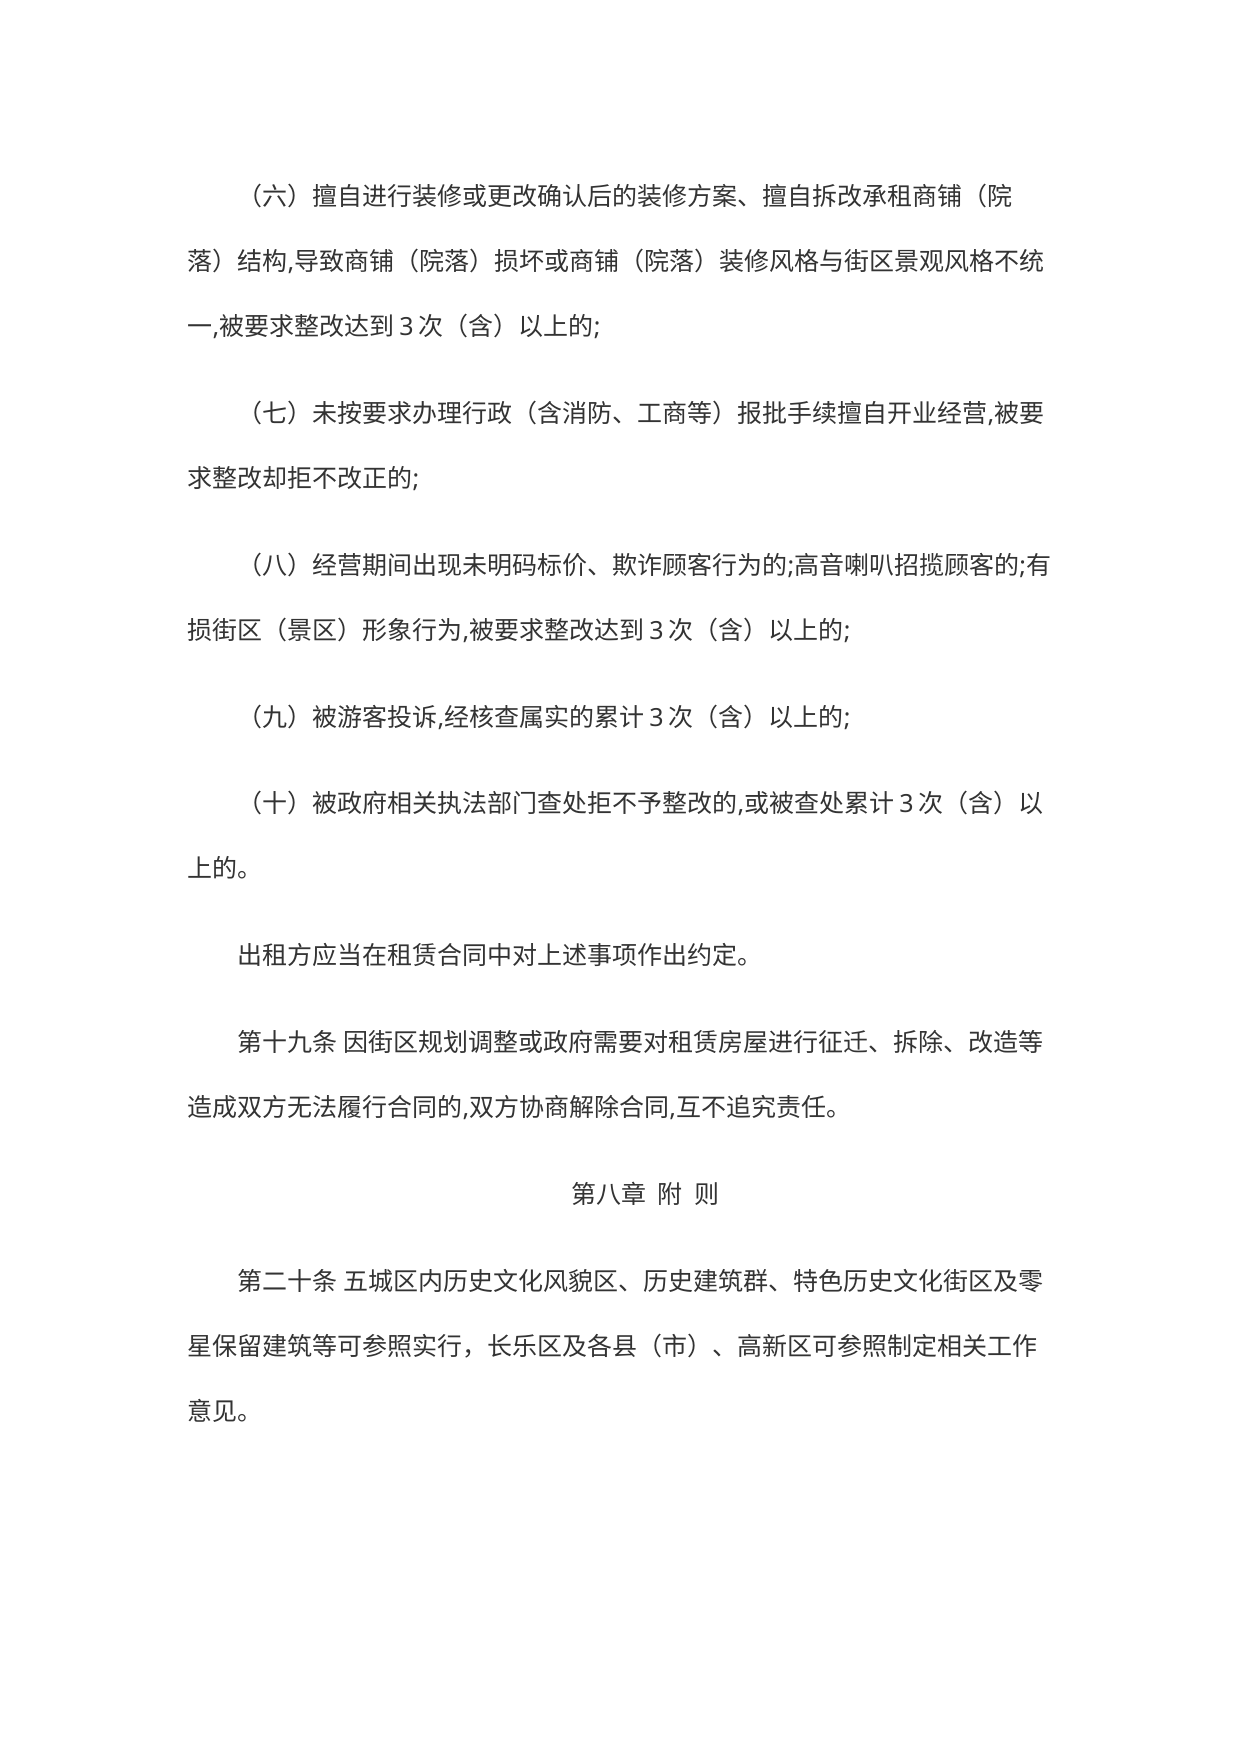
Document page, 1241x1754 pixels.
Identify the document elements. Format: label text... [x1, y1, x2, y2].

text （八）经营期间出现未明码标价、欺诈顾客行为的;高音喇叭招揽顾客的;有损街区（景区）形象行为,被要求整改达到3次（含）以上的; [187, 531, 1053, 661]
text （七）未按要求办理行政（含消防、工商等）报批手续擅自开业经营,被要求整改却拒不改正的; [187, 379, 1053, 509]
text 第二十条 五城区内历史文化风貌区、历史建筑群、特色历史文化街区及零星保留建筑等可参照实行，长乐区及各县（市）、高新区可参照制定相关工作意见。 [187, 1247, 1053, 1442]
text 出租方应当在租赁合同中对上述事项作出约定。 [187, 921, 1053, 986]
text 第八章 附 则 [187, 1160, 1053, 1225]
text （十）被政府相关执法部门查处拒不予整改的,或被查处累计3次（含）以上的。 [187, 769, 1053, 899]
text （九）被游客投诉,经核查属实的累计3次（含）以上的; [187, 683, 1053, 748]
text 第十九条 因街区规划调整或政府需要对租赁房屋进行征迁、拆除、改造等造成双方无法履行合同的,双方协商解除合同,互不追究责任。 [187, 1008, 1053, 1138]
text （六）擅自进行装修或更改确认后的装修方案、擅自拆改承租商铺（院落）结构,导致商铺（院落）损坏或商铺（院落）装修风格与街区景观风格不统一,被要求整改达到3次（含）以上的; [187, 162, 1053, 357]
